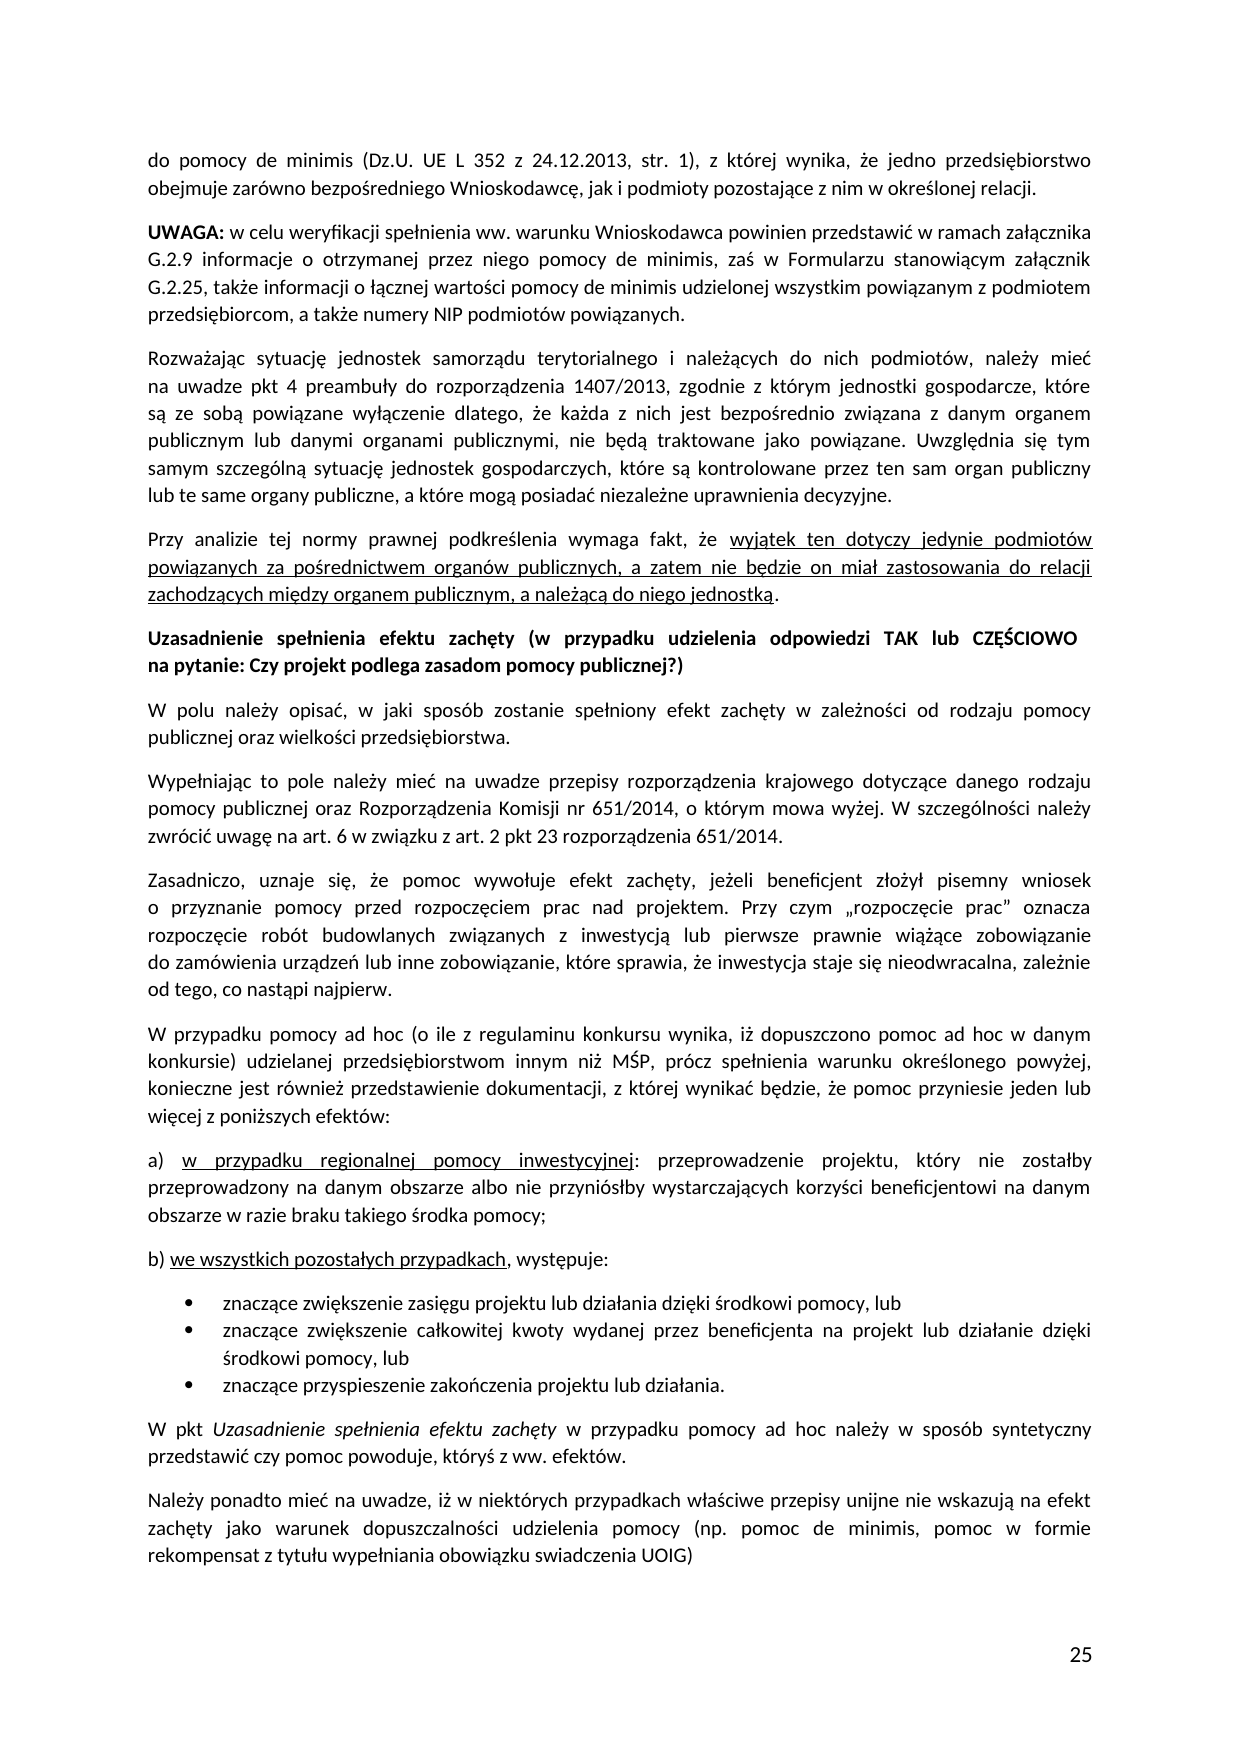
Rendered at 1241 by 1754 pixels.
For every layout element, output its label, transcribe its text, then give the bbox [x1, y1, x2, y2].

text W pkt Uzasadnienie spełnienia efektu zachęty w przypadku pomocy ad hoc należy w sposób syntetyczny przedstawić czy pomoc powoduje, któryś z ww. efektów. [148, 1416, 1092, 1469]
list znaczące zwiększenie całkowitej kwoty wydanej przez beneficjenta na projekt lub działanie dzięki środkowi pomocy, lub [185, 1317, 1092, 1370]
text Wypełniając to pole należy mieć na uwadze przepisy rozporządzenia krajowego dotyczące danego rodzaju pomocy publicznej oraz Rozporządzenia Komisji nr 651/2014, o którym mowa wyżej. W szczególności należy zwrócić uwagę na art. 6 w związku z art. 2 pkt 23 rozporządzenia 651/2014. [148, 768, 1092, 848]
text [148, 148, 1092, 201]
text UWAGA: w celu weryfikacji spełnienia ww. warunku Wnioskodawca powinien przedstawić w ramach załącznika G.2.9 informacje o otrzymanej przez niego pomocy de minimis, zaś w Formularzu stanowiącym załącznik G.2.25, także informacji o łącznej wartości pomocy de minimis udzielonej wszystkim powiązanym z podmiotem przedsiębiorcom, a także numery NIP podmiotów powiązanych. [148, 219, 1092, 327]
text b) we wszystkich pozostałych przypadkach, występuje: [148, 1246, 1092, 1271]
text Rozważając sytuację jednostek samorządu terytorialnego i należących do nich podmiotów, należy mieć na uwadze pkt 4 preambuły do rozporządzenia 1407/2013, zgodnie z którym jednostki gospodarcze, które są ze sobą powiązane wyłączenie dlatego, że każda z nich jest bezpośrednio związana z danym organem publicznym lub danymi organami publicznymi, nie będą traktowane jako powiązane. Uwzględnia się tym samym szczególną sytuację jednostek gospodarczych, które są kontrolowane przez ten sam organ publiczny lub te same organy publiczne, a które mogą posiadać niezależne uprawnienia decyzyjne. [148, 345, 1092, 508]
text Zasadniczo, uznaje się, że pomoc wywołuje efekt zachęty, jeżeli beneficjent złożył pisemny wniosek o przyznanie pomocy przed rozpoczęciem prac nad projektem. Przy czym „rozpoczęcie prac” oznacza rozpoczęcie robót budowlanych związanych z inwestycją lub pierwsze prawnie wiążące zobowiązanie do zamówienia urządzeń lub inne zobowiązanie, które sprawia, że inwestycja staje się nieodwracalna, zależnie od tego, co nastąpi najpierw. [148, 867, 1092, 1002]
text Przy analizie tej normy prawnej podkreślenia wymaga fakt, że wyjątek ten dotyczy jedynie podmiotów powiązanych za pośrednictwem organów publicznych, a zatem nie będzie on miał zastosowania do relacji zachodzących między organem publicznym, a należącą do niego jednostką. [148, 526, 1092, 576]
text Należy ponadto mieć na uwadze, iż w niektórych przypadkach właściwe przepisy unijne nie wskazują na efekt zachęty jako warunek dopuszczalności udzielenia pomocy (np. pomoc de minimis, pomoc w formie rekompensat z tytułu wypełniania obowiązku swiadczenia UOIG) [148, 1488, 1092, 1568]
text W przypadku pomocy ad hoc (o ile z regulaminu konkursu wynika, iż dopuszczono pomoc ad hoc w danym konkursie) udzielanej przedsiębiorstwom innym niż MŚP, prócz spełnienia warunku określonego powyżej, konieczne jest również przedstawienie dokumentacji, z której wynikać będzie, że pomoc przyniesie jeden lub więcej z poniższych efektów: [148, 1021, 1092, 1128]
text W polu należy opisać, w jaki sposób zostanie spełniony efekt zachęty w zależności od rodzaju pomocy publicznej oraz wielkości przedsiębiorstwa. [148, 697, 1092, 749]
text Uzasadnienie spełnienia efektu zachęty (w przypadku udzielenia odpowiedzi TAK lub CZĘŚCIOWO na pytanie: Czy projekt podlega zasadom pomocy publicznej?) [148, 625, 1092, 678]
text Przy analizie tej normy prawnej podkreślenia wymaga fakt, że wyjątek ten dotyczy jedynie podmiotów powiązanych za pośrednictwem organów publicznych, a zatem nie będzie on miał zastosowania do relacji zachodzących między organem publicznym, a należącą do niego jednostką. [148, 577, 1092, 607]
list znaczące przyspieszenie zakończenia projektu lub działania. [185, 1372, 1092, 1397]
list znaczące zwiększenie zasięgu projektu lub działania dzięki środkowi pomocy, lub [185, 1290, 1092, 1315]
text a) w przypadku regionalnej pomocy inwestycyjnej: przeprowadzenie projektu, który nie zostałby przeprowadzony na danym obszarze albo nie przyniósłby wystarczających korzyści beneficjentowi na danym obszarze w razie braku takiego środka pomocy; [148, 1147, 1092, 1227]
